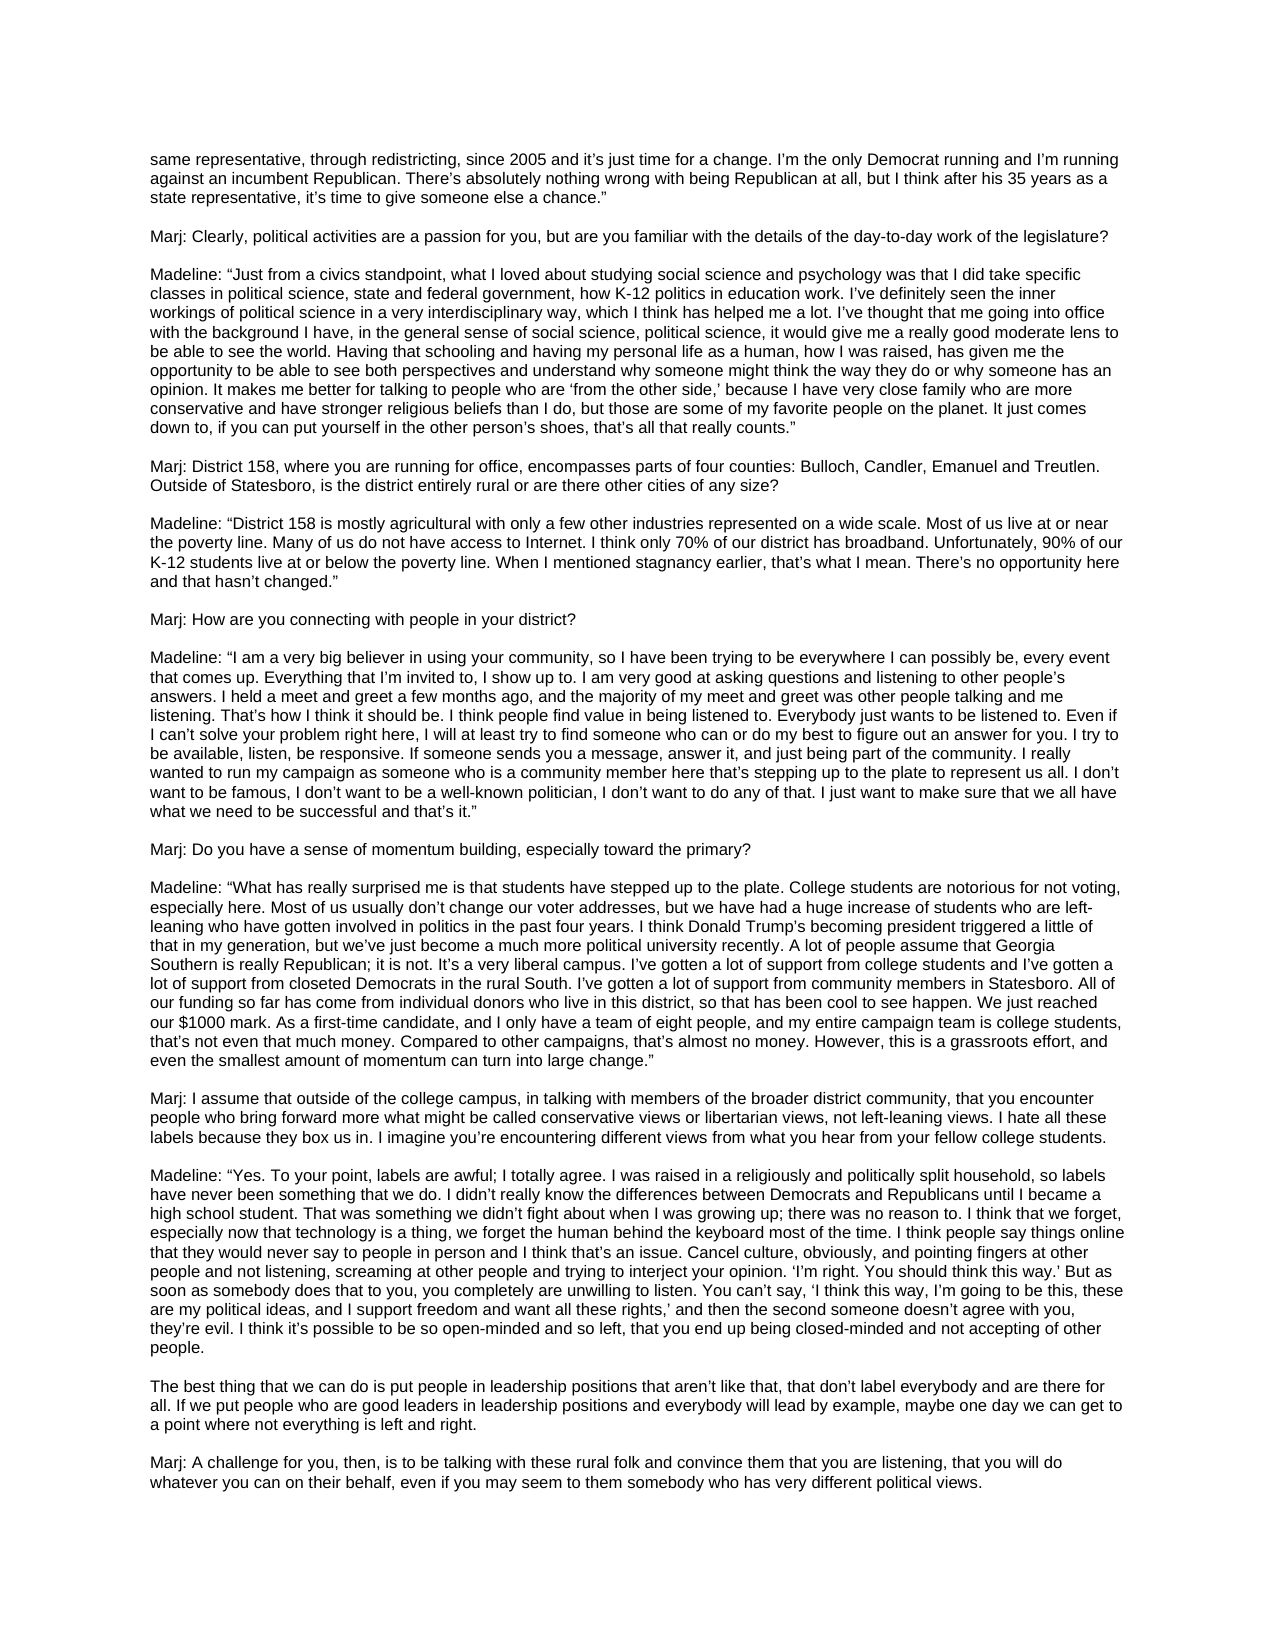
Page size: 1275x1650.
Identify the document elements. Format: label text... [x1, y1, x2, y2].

text Madeline: “What has really surprised me is that students have stepped up to the plate. College students are notorious for not voting, especially here. Most of us usually don’t change our voter addresses, but we have had a huge increase of students who are left-leaning who have gotten involved in politics in the past four years. I think Donald Trump’s becoming president triggered a little of that in my generation, but we’ve just become a much more political university recently. A lot of people assume that Georgia Southern is really Republican; it is not. It’s a very liberal campus. I’ve gotten a lot of support from college students and I’ve gotten a lot of support from closeted Democrats in the rural South. I’ve gotten a lot of support from community members in Statesboro. All of our funding so far has come from individual donors who live in this district, so that has been cool to see happen. We just reached our $1000 mark. As a first-time candidate, and I only have a team of eight people, and my entire campaign team is college students, that’s not even that much money. Compared to other campaigns, that’s almost no money. However, this is a grassroots effort, and even the smallest amount of momentum can turn into large change.” [150, 878, 1125, 1070]
text Madeline: “I am a very big believer in using your community, so I have been trying to be everywhere I can possibly be, every event that comes up. Everything that I’m invited to, I show up to. I am very good at asking questions and listening to other people’s answers. I held a meet and greet a few months ago, and the majority of my meet and greet was other people talking and me listening. That’s how I think it should be. I think people find value in being listened to. Everybody just wants to be listened to. Even if I can’t solve your problem right here, I will at least try to find someone who can or do my best to figure out an answer for you. I try to be available, listen, be responsive. If someone sends you a message, answer it, and just being part of the community. I really wanted to run my campaign as someone who is a community member here that’s stepping up to the plate to represent us all. I don’t want to be famous, I don’t want to be a well-known politician, I don’t want to do any of that. I just want to make sure that we all have what we need to be successful and that’s it.” [150, 648, 1125, 821]
text Madeline: “Yes. To your point, labels are awful; I totally agree. I was raised in a religiously and politically split household, so labels have never been something that we do. I didn’t really know the differences between Democrats and Republicans until I became a high school student. That was something we didn’t fight about when I was growing up; there was no reason to. I think that we forget, especially now that technology is a thing, we forget the human behind the keyboard most of the time. I think people say things online that they would never say to people in person and I think that’s an issue. Cancel culture, obviously, and pointing fingers at other people and not listening, screaming at other people and trying to interject your opinion. ‘I’m right. You should think this way.’ But as soon as somebody does that to you, you completely are unwilling to listen. You can’t say, ‘I think this way, I’m going to be this, these are my political ideas, and I support freedom and want all these rights,’ and then the second someone doesn’t agree with you, they’re evil. I think it’s possible to be so open-minded and so left, that you end up being closed-minded and not accepting of other people. [150, 1166, 1125, 1357]
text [150, 150, 1125, 207]
text The best thing that we can do is put people in leadership positions that aren’t like that, that don’t label everybody and are there for all. If we put people who are good leaders in leadership positions and everybody will lead by example, maybe one day we can get to a point where not everything is left and right. [150, 1377, 1125, 1434]
text Madeline: “District 158 is mostly agricultural with only a few other industries represented on a wide scale. Most of us live at or near the poverty line. Many of us do not have access to Internet. I think only 70% of our district has broadband. Unfortunately, 90% of our K-12 students live at or below the poverty line. When I mentioned stagnancy earlier, that’s what I mean. There’s no opportunity here and that hasn’t changed.” [150, 514, 1125, 591]
text Marj: Do you have a sense of momentum building, especially toward the primary? [150, 840, 1125, 859]
text Marj: Clearly, political activities are a passion for you, but are you familiar with the details of the day-to-day work of the legislature? [150, 227, 1125, 246]
text Marj: I assume that outside of the college campus, in talking with members of the broader district community, that you encounter people who bring forward more what might be called conservative views or libertarian views, not left-leaning views. I hate all these labels because they box us in. I imagine you’re encountering different views from what you hear from your fellow college students. [150, 1089, 1125, 1147]
text Marj: A challenge for you, then, is to be talking with these rural folk and convince them that you are listening, that you will do whatever you can on their behalf, even if you may seem to them somebody who has very different political views. [150, 1453, 1125, 1492]
text Marj: District 158, where you are running for office, encompasses parts of four counties: Bulloch, Candler, Emanuel and Treutlen. Outside of Statesboro, is the district entirely rural or are there other cities of any size? [150, 457, 1125, 495]
text Madeline: “Just from a civics standpoint, what I loved about studying social science and psychology was that I did take specific classes in political science, state and federal government, how K-12 politics in education work. I’ve definitely seen the inner workings of political science in a very interdisciplinary way, which I think has helped me a lot. I’ve thought that me going into office with the background I have, in the general sense of social science, political science, it would give me a really good moderate lens to be able to see the world. Having that schooling and having my personal life as a human, how I was raised, has given me the opportunity to be able to see both perspectives and understand why someone might think the way they do or why someone has an opinion. It makes me better for talking to people who are ‘from the other side,’ because I have very close family who are more conservative and have stronger religious beliefs than I do, but those are some of my favorite people on the planet. It just comes down to, if you can put yourself in the other person’s shoes, that’s all that really counts.” [150, 265, 1125, 437]
text Marj: How are you connecting with people in your district? [150, 610, 1125, 629]
